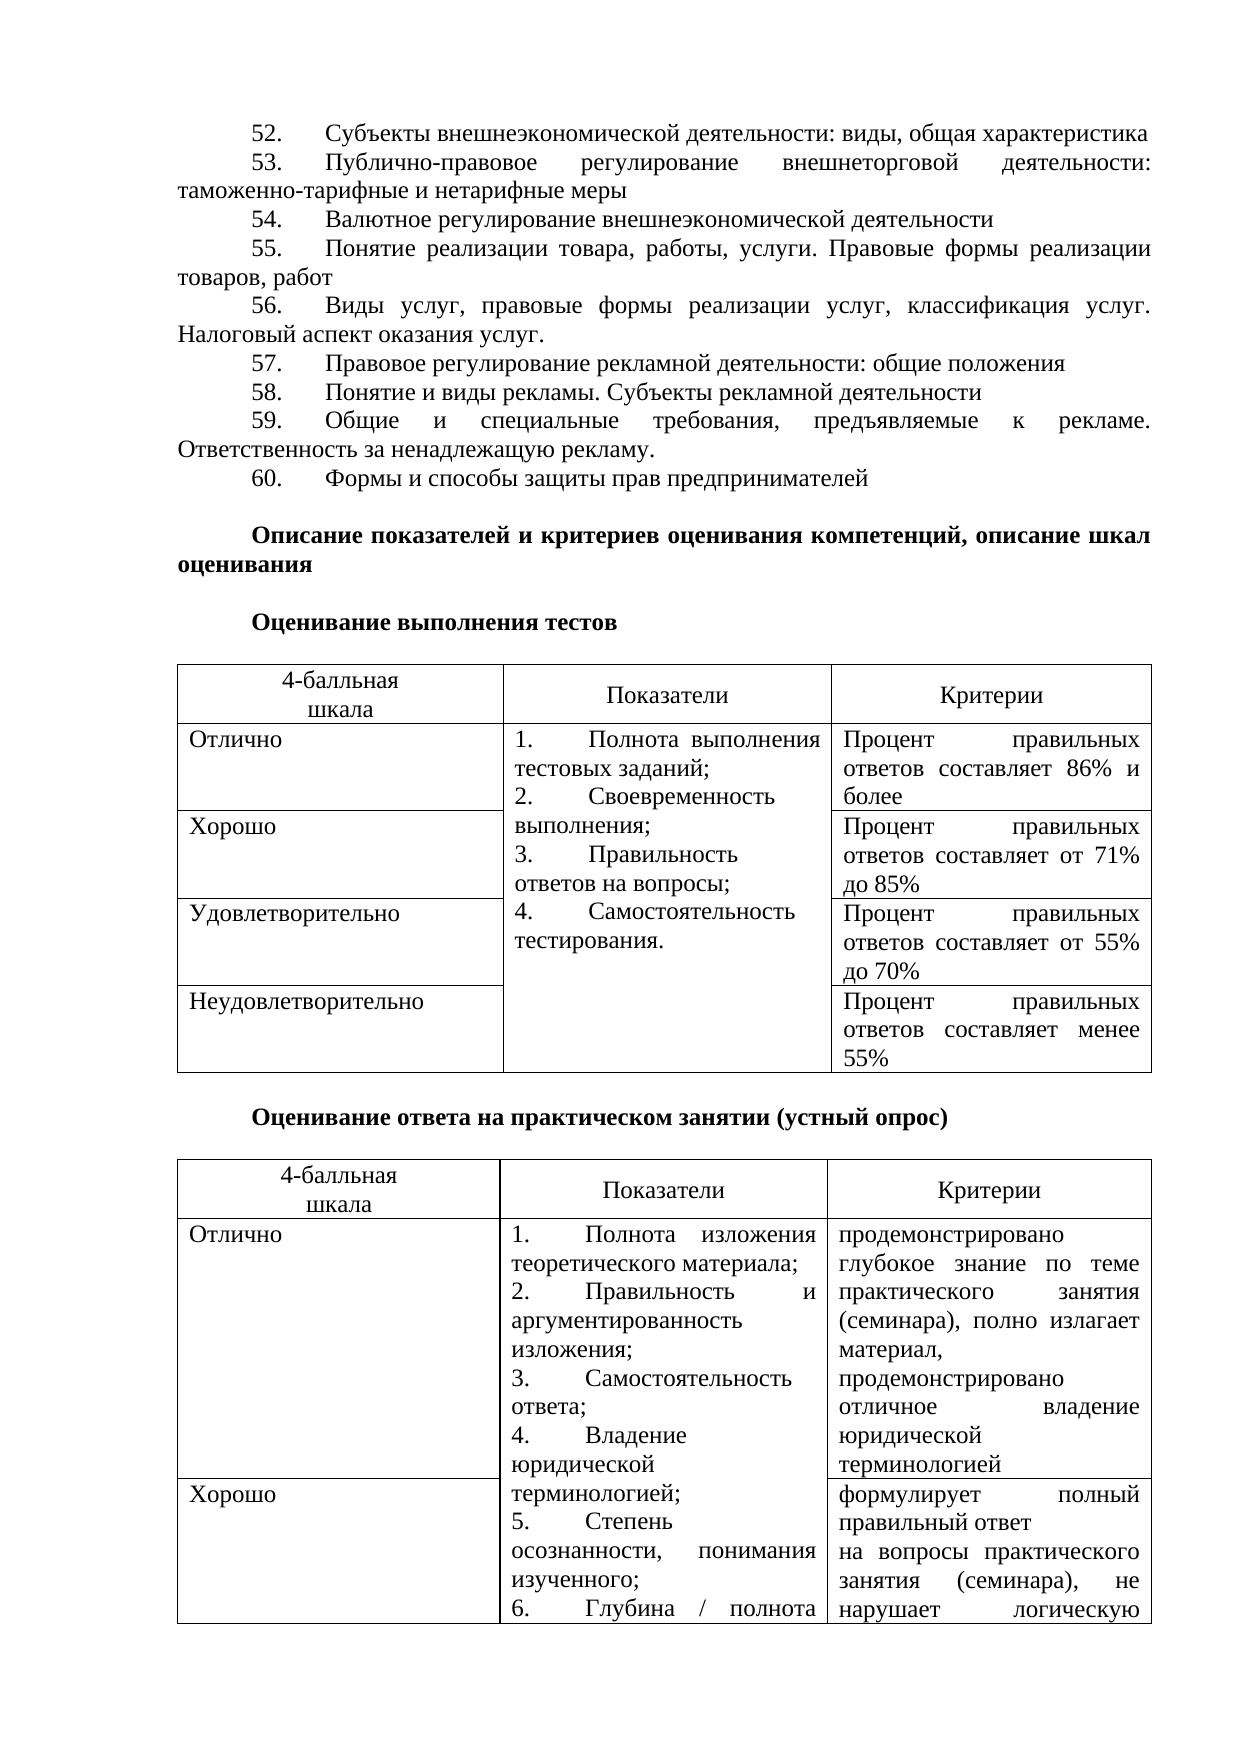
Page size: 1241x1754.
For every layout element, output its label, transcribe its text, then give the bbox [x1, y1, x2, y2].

text 59. Общие и специальные требования, предъявляемые к рекламе. Ответственность за ненадлежащую рекламу. [177, 406, 1152, 463]
table_header Показатели [504, 665, 831, 723]
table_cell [828, 1479, 1151, 1622]
text Оценивание выполнения тестов [177, 607, 1152, 636]
text 55. Понятие реализации товара, работы, услуги. Правовые формы реализации товаров, работ [177, 233, 1152, 291]
table_cell продемонстрировано глубокое знание по теме практического занятия (семинара), полно излагает материал, продемонстрировано отличное владение юридической терминологией [828, 1219, 1151, 1478]
text 52. Субъекты внешнеэкономической деятельности: виды, общая характеристика [177, 118, 1152, 147]
table_header 4-балльная шкала [372, 1160, 499, 1218]
table_header 4-балльная шкала [178, 1160, 306, 1218]
table_cell Процент правильных ответов составляет менее 55% [832, 986, 1151, 1072]
table_cell Процент правильных ответов составляет 86% и более [832, 724, 1151, 810]
table_header Критерии [828, 1160, 1151, 1218]
table_cell Удовлетворительно [178, 899, 503, 985]
table_cell Процент правильных ответов составляет от 55% до 70% [832, 899, 1151, 985]
table_cell 1. Полнота выполнения тестовых заданий; 2. Своевременность выполнения; 3. Правильность ответов на вопросы; 4. Самостоятельность тестирования. [504, 724, 831, 1072]
table_cell Отлично [178, 1219, 499, 1478]
text 56. Виды услуг, правовые формы реализации услуг, классификация услуг. Налоговый аспект оказания услуг. [177, 291, 1152, 348]
table_header 4-балльная шкала [373, 665, 503, 723]
text Оценивание ответа на практическом занятии (устный опрос) [177, 1102, 1152, 1131]
text 54. Валютное регулирование внешнеэкономической деятельности [177, 204, 1152, 233]
table_header Критерии [832, 665, 1151, 723]
table_cell Неудовлетворительно [178, 986, 503, 1072]
table_header Показатели [501, 1160, 827, 1218]
table_cell 1. Полнота изложения теоретического материала; 2. Правильность и аргументированность изложения; 3. Самостоятельность ответа; 4. Владение юридической терминологией; 5. Степень осознанности, понимания изученного; 6. Глубина / полнота рассмотрения темы [501, 1219, 827, 1622]
text 53. Публично-правовое регулирование внешнеторговой деятельности: таможенно-тарифные и нетарифные меры [177, 147, 1152, 204]
text 57. Правовое регулирование рекламной деятельности: общие положения [177, 348, 1152, 377]
table_cell Отлично [178, 724, 503, 810]
table_cell Хорошо [178, 1479, 499, 1622]
table_cell Процент правильных ответов составляет от 71% до 85% [832, 811, 1151, 897]
text 58. Понятие и виды рекламы. Субъекты рекламной деятельности [177, 377, 1152, 406]
text 60. Формы и способы защиты прав предпринимателей [177, 463, 1152, 492]
text Описание показателей и критериев оценивания компетенций, описание шкал оценивания [177, 521, 1152, 578]
table_cell Хорошо [178, 811, 503, 897]
table_header 4-балльная шкала [178, 665, 308, 723]
